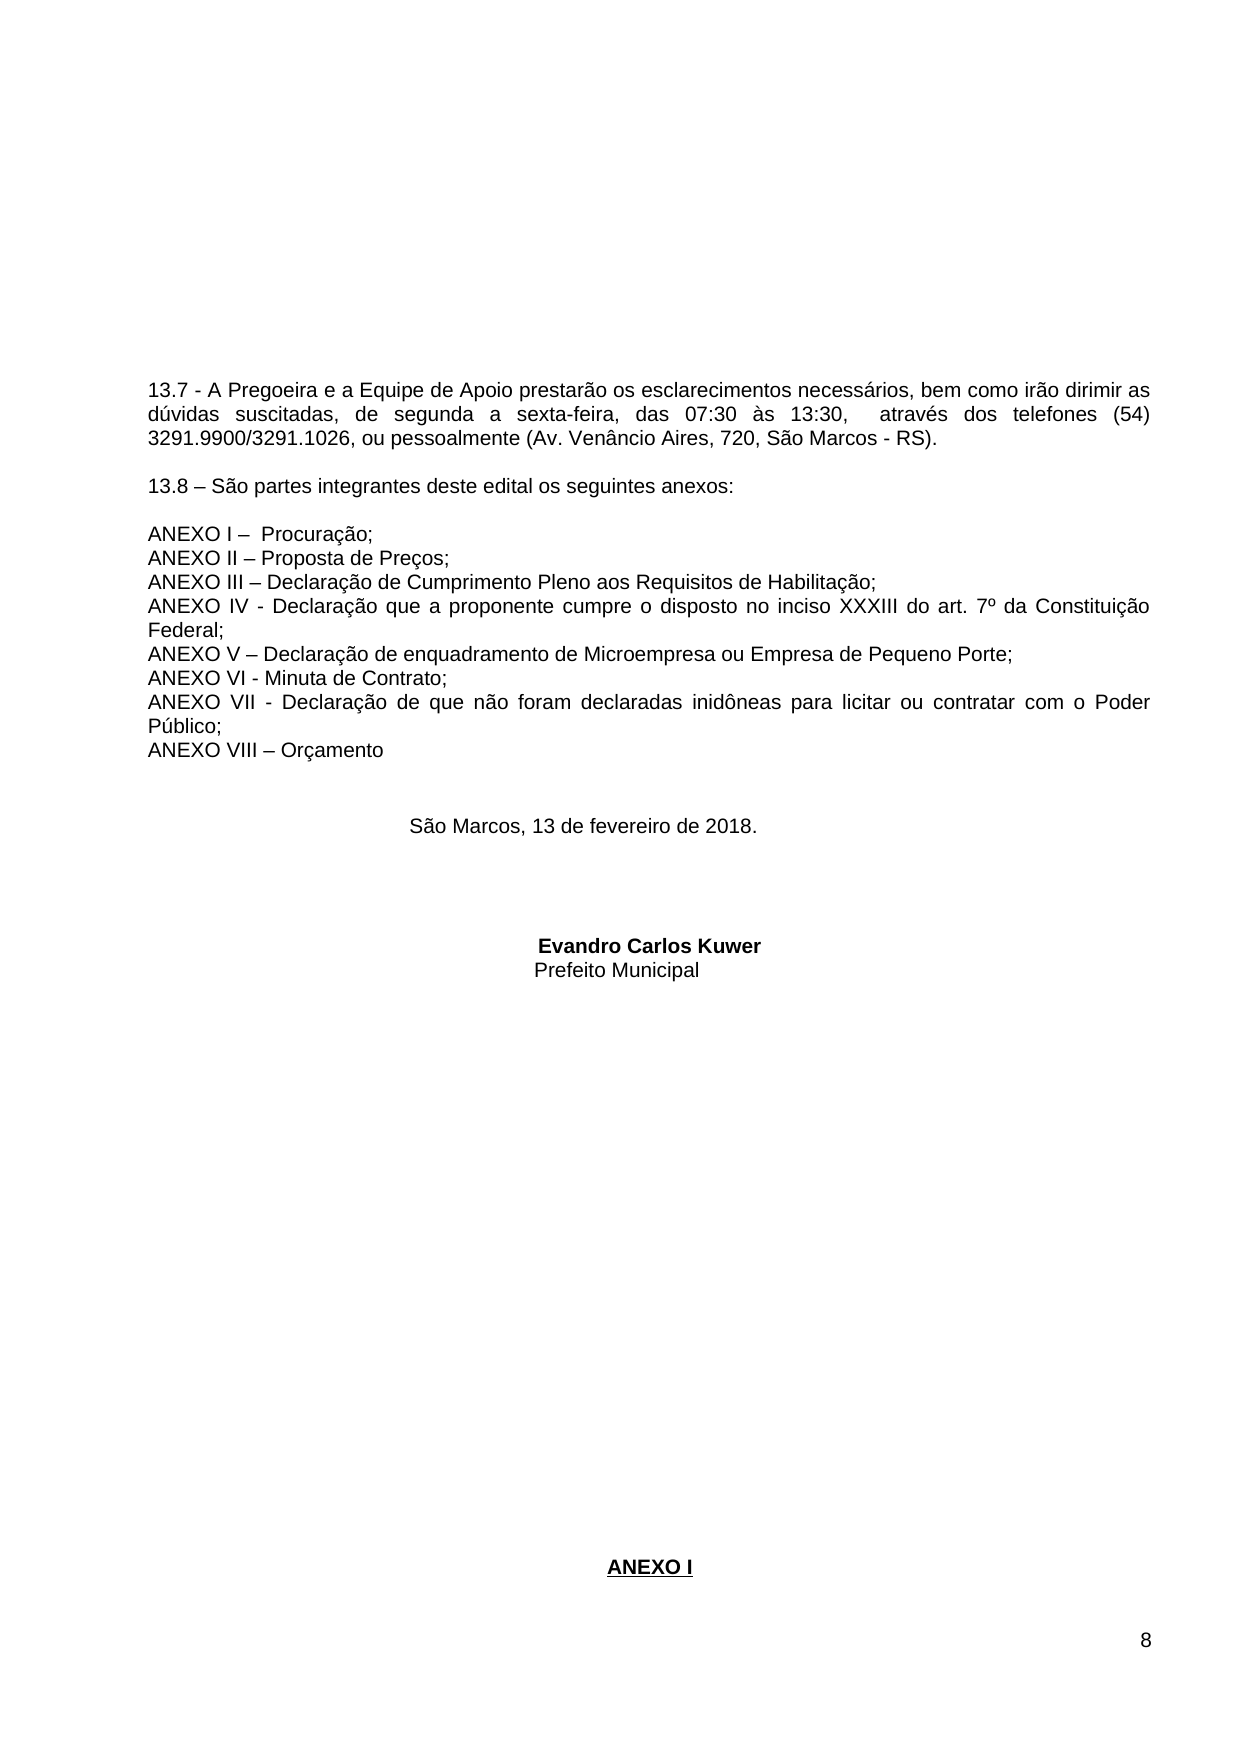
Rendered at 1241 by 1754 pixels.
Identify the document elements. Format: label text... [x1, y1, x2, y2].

text Prefeito Municipal [148, 958, 1152, 982]
text 13.8 – São partes integrantes deste edital os seguintes anexos: [148, 474, 1152, 498]
text ANEXO II – Proposta de Preços; [148, 546, 1152, 570]
text ANEXO VI - Minuta de Contrato; [148, 666, 1152, 690]
text Evandro Carlos Kuwer [148, 934, 1152, 958]
text ANEXO VII - Declaração de que não foram declaradas inidôneas para licitar ou contratar com o Poder Público; [148, 690, 1152, 738]
text ANEXO VIII – Orçamento [148, 738, 1152, 762]
text ANEXO V – Declaração de enquadramento de Microempresa ou Empresa de Pequeno Porte; [148, 642, 1152, 666]
text ANEXO III – Declaração de Cumprimento Pleno aos Requisitos de Habilitação; [148, 570, 1152, 594]
text 13.7 - A Pregoeira e a Equipe de Apoio prestarão os esclarecimentos necessários, bem como irão dirimir as dúvidas suscitadas, de segunda a sexta-feira, das 07:30 às 13:30, através dos telefones (54) 3291.9900/3291.1026, ou pessoalmente (Av. Venâncio Aires, 720, São Marcos - RS). [148, 378, 1152, 450]
text ANEXO I [148, 1555, 1152, 1579]
text ANEXO IV - Declaração que a proponente cumpre o disposto no inciso XXXIII do art. 7º da Constituição Federal; [148, 594, 1152, 642]
text ANEXO I – Procuração; [148, 522, 1152, 546]
text São Marcos, 13 de fevereiro de 2018. [295, 814, 1152, 838]
